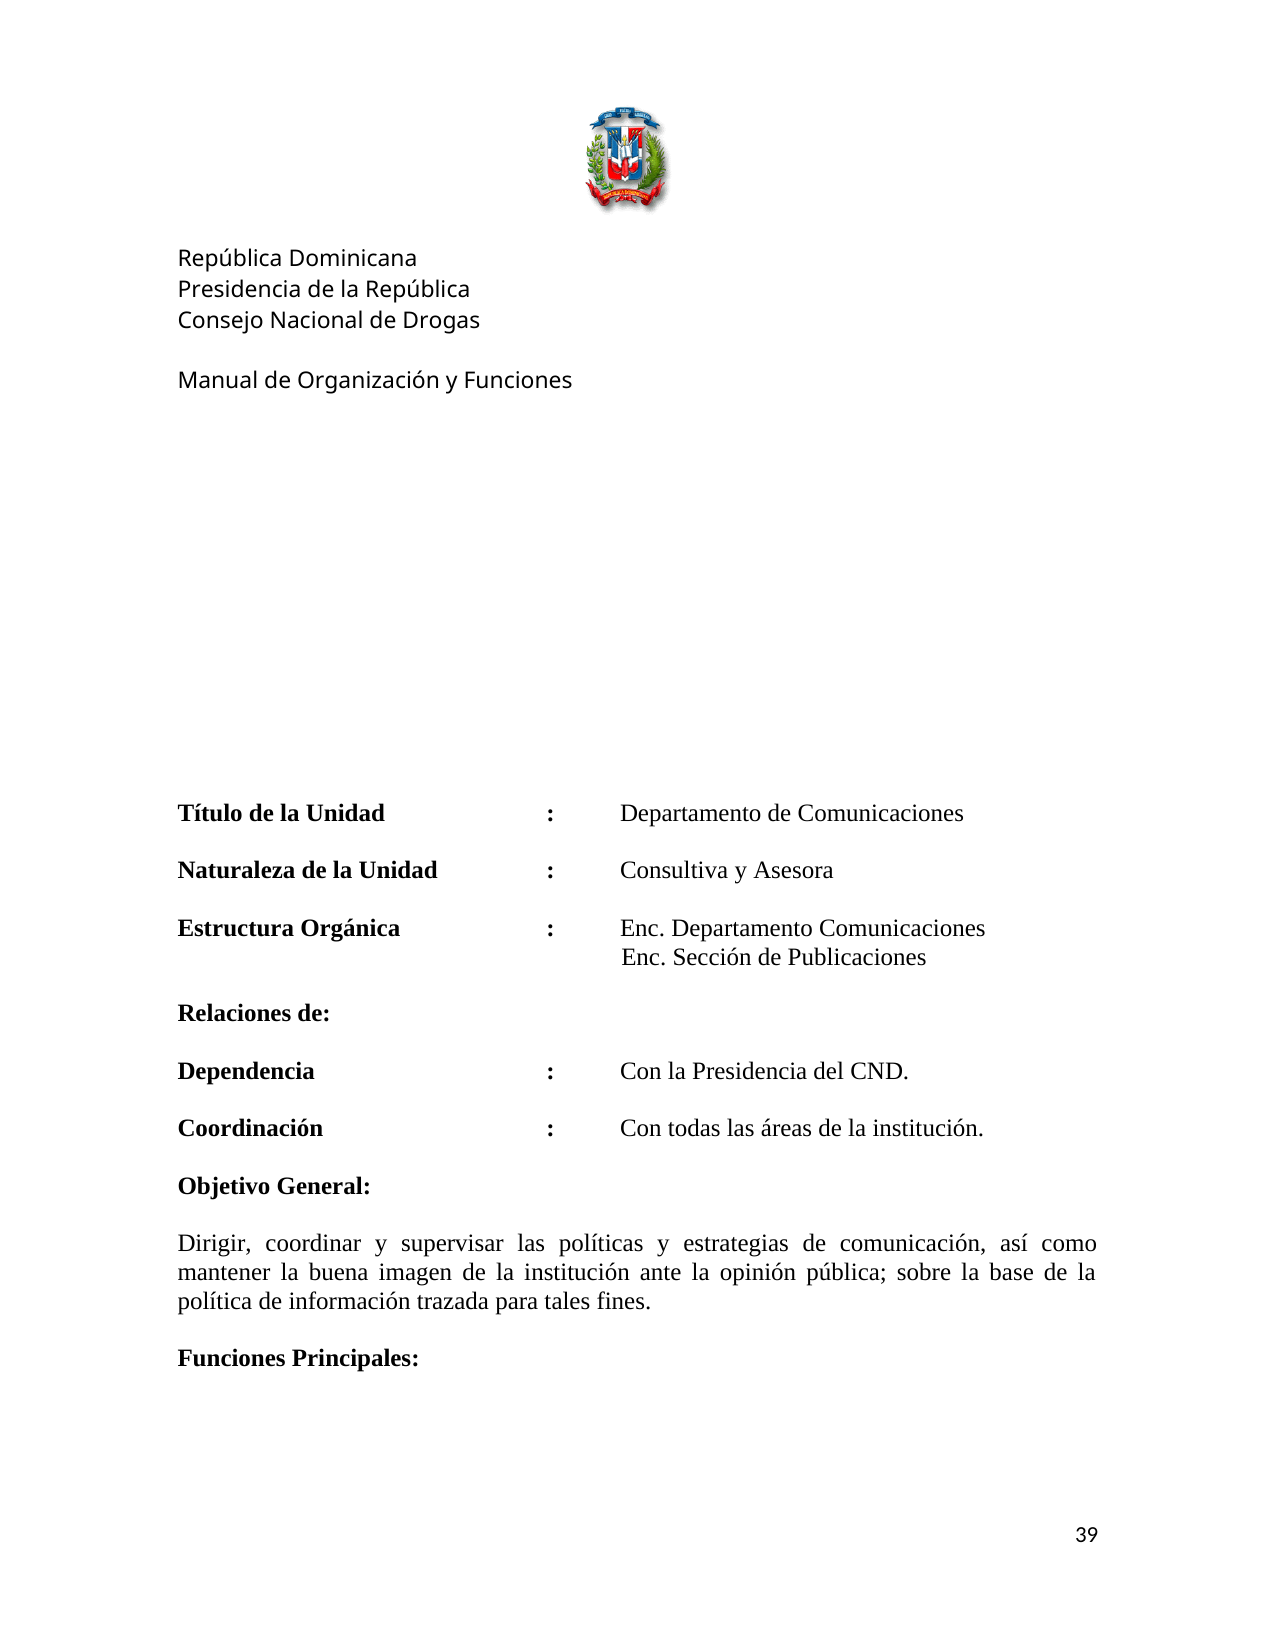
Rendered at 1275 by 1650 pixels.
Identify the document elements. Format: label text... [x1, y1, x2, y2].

text Relaciones de: [177, 998, 1098, 1027]
text Objetivo General: [177, 1171, 1098, 1200]
text Estructura Orgánica : Enc. Departamento Comunicaciones [177, 913, 1098, 942]
text Coordinación : Con todas las áreas de la institución. [177, 1113, 1098, 1142]
text Naturaleza de la Unidad : Consultiva y Asesora [177, 855, 1098, 884]
text Enc. Sección de Publicaciones [177, 942, 1098, 970]
text Dependencia : Con la Presidencia del CND. [177, 1056, 1098, 1085]
text Funciones Principales: [177, 1343, 1098, 1372]
picture [578, 102, 672, 217]
subtitle Título de la Unidad : Departamento de Comunicaciones [177, 798, 1098, 827]
text Dirigir, coordinar y supervisar las políticas y estrategias de comunicación, así como mantener la buena imagen de la institución ante la opinión pública; sobre la base de la política de información trazada para tales fines. [177, 1228, 1098, 1315]
